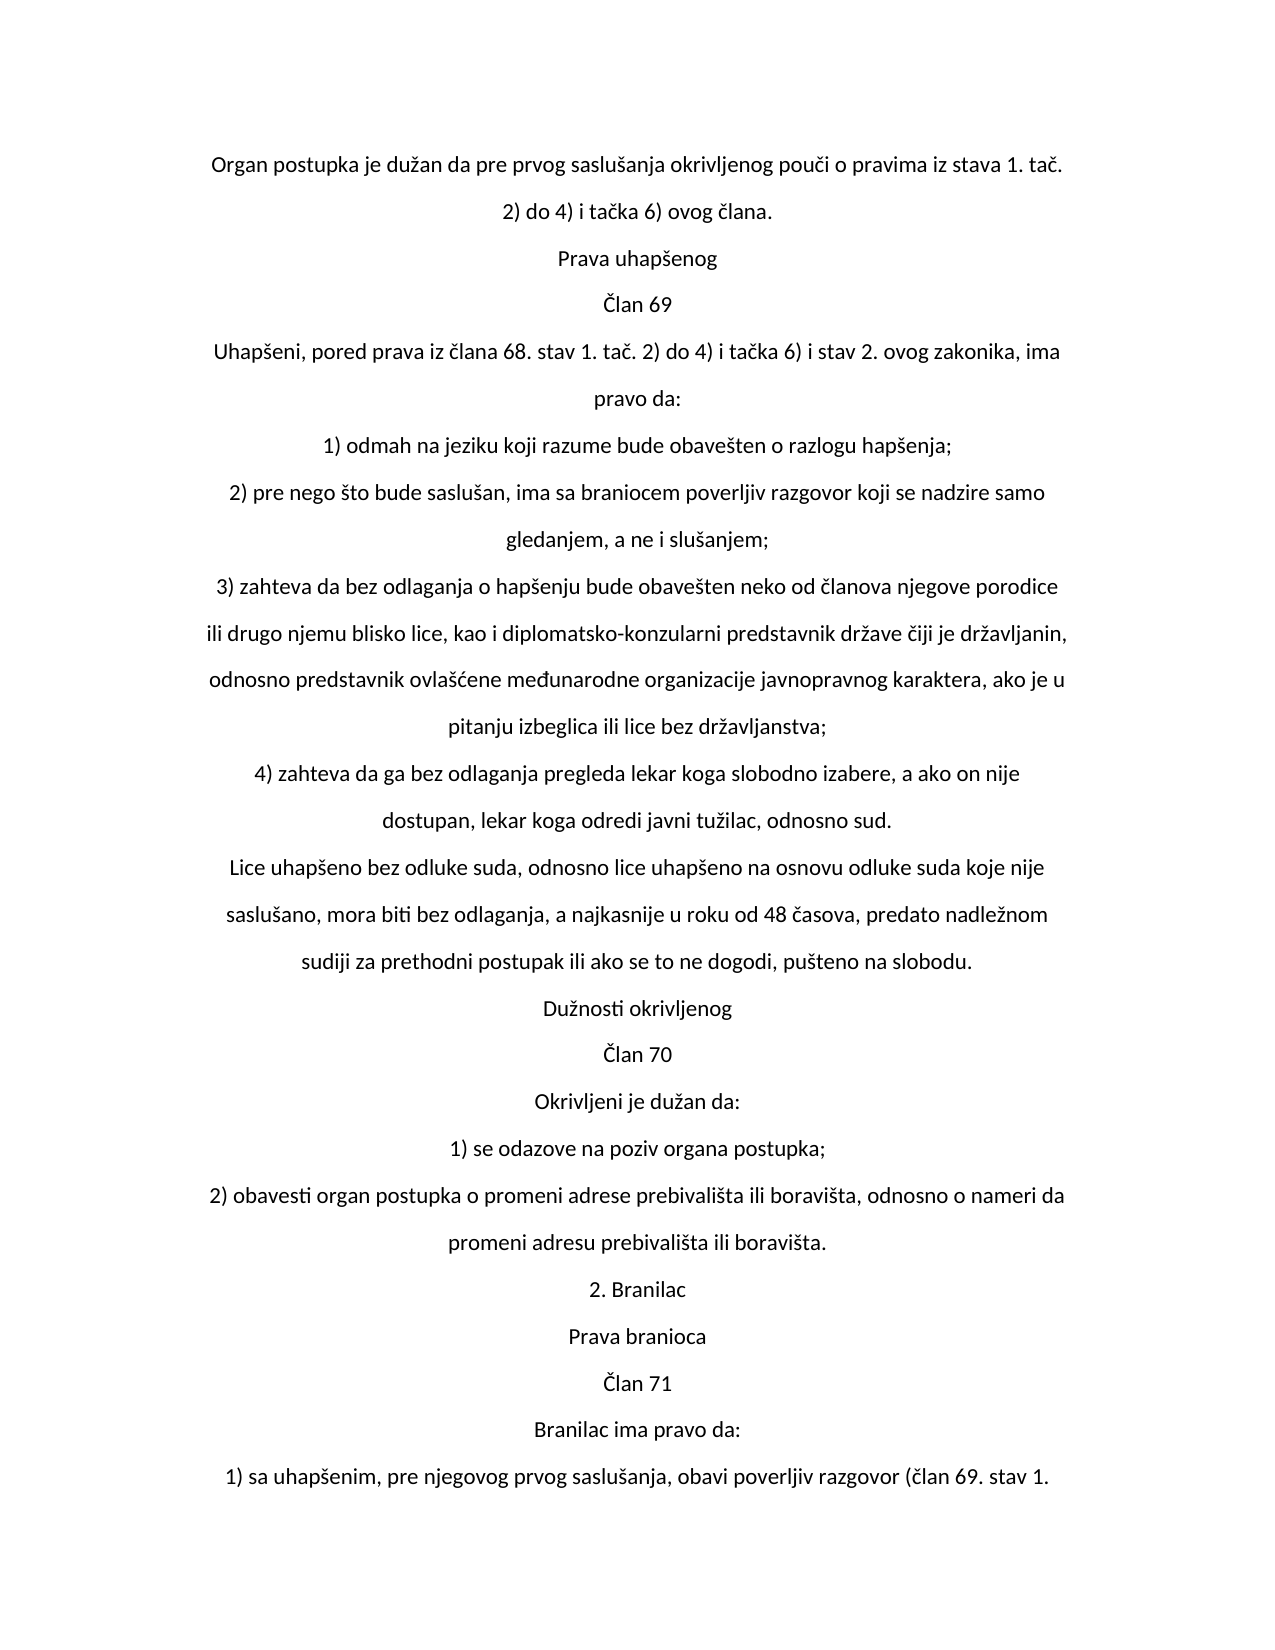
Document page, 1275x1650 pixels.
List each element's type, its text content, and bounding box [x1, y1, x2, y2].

text gledanjem, a ne i slušanjem; [150, 525, 1125, 553]
text pravo da: [150, 384, 1125, 412]
text 4) zahteva da ga bez odlaganja pregleda lekar koga slobodno izabere, a ako on nije [150, 759, 1125, 787]
text Član 69 [150, 291, 1125, 319]
text Prava uhapšenog [150, 244, 1125, 272]
text Okrivljeni je dužan da: [150, 1087, 1125, 1116]
text 3) zahteva da bez odlaganja o hapšenju bude obavešten neko od članova njegove porodice [150, 572, 1125, 600]
text sudiji za prethodni postupak ili ako se to ne dogodi, pušteno na slobodu. [150, 947, 1125, 975]
text Branilac ima pravo da: [150, 1416, 1125, 1444]
text odnosno predstavnik ovlašćene međunarodne organizacije javnopravnog karaktera, ako je u [150, 666, 1125, 694]
text Uhapšeni, pored prava iz člana 68. stav 1. tač. 2) do 4) i tačka 6) i stav 2. ovog zakonika, ima [150, 337, 1125, 366]
text 2) pre nego što bude saslušan, ima sa braniocem poverljiv razgovor koji se nadzire samo [150, 478, 1125, 506]
text 1) se odazove na poziv organa postupka; [150, 1134, 1125, 1162]
text Organ postupka je dužan da pre prvog saslušanja okrivljenog pouči o pravima iz stava 1. tač. [150, 150, 1125, 178]
text ili drugo njemu blisko lice, kao i diplomatsko-konzularni predstavnik države čiji je državljanin, [150, 619, 1125, 647]
text Član 70 [150, 1041, 1125, 1069]
text saslušano, mora biti bez odlaganja, a najkasnije u roku od 48 časova, predato nadležnom [150, 900, 1125, 928]
text Prava branioca [150, 1322, 1125, 1350]
text Član 71 [150, 1369, 1125, 1397]
text 2. Branilac [150, 1275, 1125, 1303]
text 1) sa uhapšenim, pre njegovog prvog saslušanja, obavi poverljiv razgovor (član 69. stav 1. [150, 1462, 1125, 1491]
text Dužnosti okrivljenog [150, 994, 1125, 1022]
text 2) do 4) i tačka 6) ovog člana. [150, 197, 1125, 225]
text dostupan, lekar koga odredi javni tužilac, odnosno sud. [150, 806, 1125, 834]
text 2) obavesti organ postupka o promeni adrese prebivališta ili boravišta, odnosno o nameri da [150, 1181, 1125, 1209]
text 1) odmah na jeziku koji razume bude obavešten o razlogu hapšenja; [150, 431, 1125, 459]
text promeni adresu prebivališta ili boravišta. [150, 1228, 1125, 1256]
text Lice uhapšeno bez odluke suda, odnosno lice uhapšeno na osnovu odluke suda koje nije [150, 853, 1125, 881]
text pitanju izbeglica ili lice bez državljanstva; [150, 712, 1125, 741]
